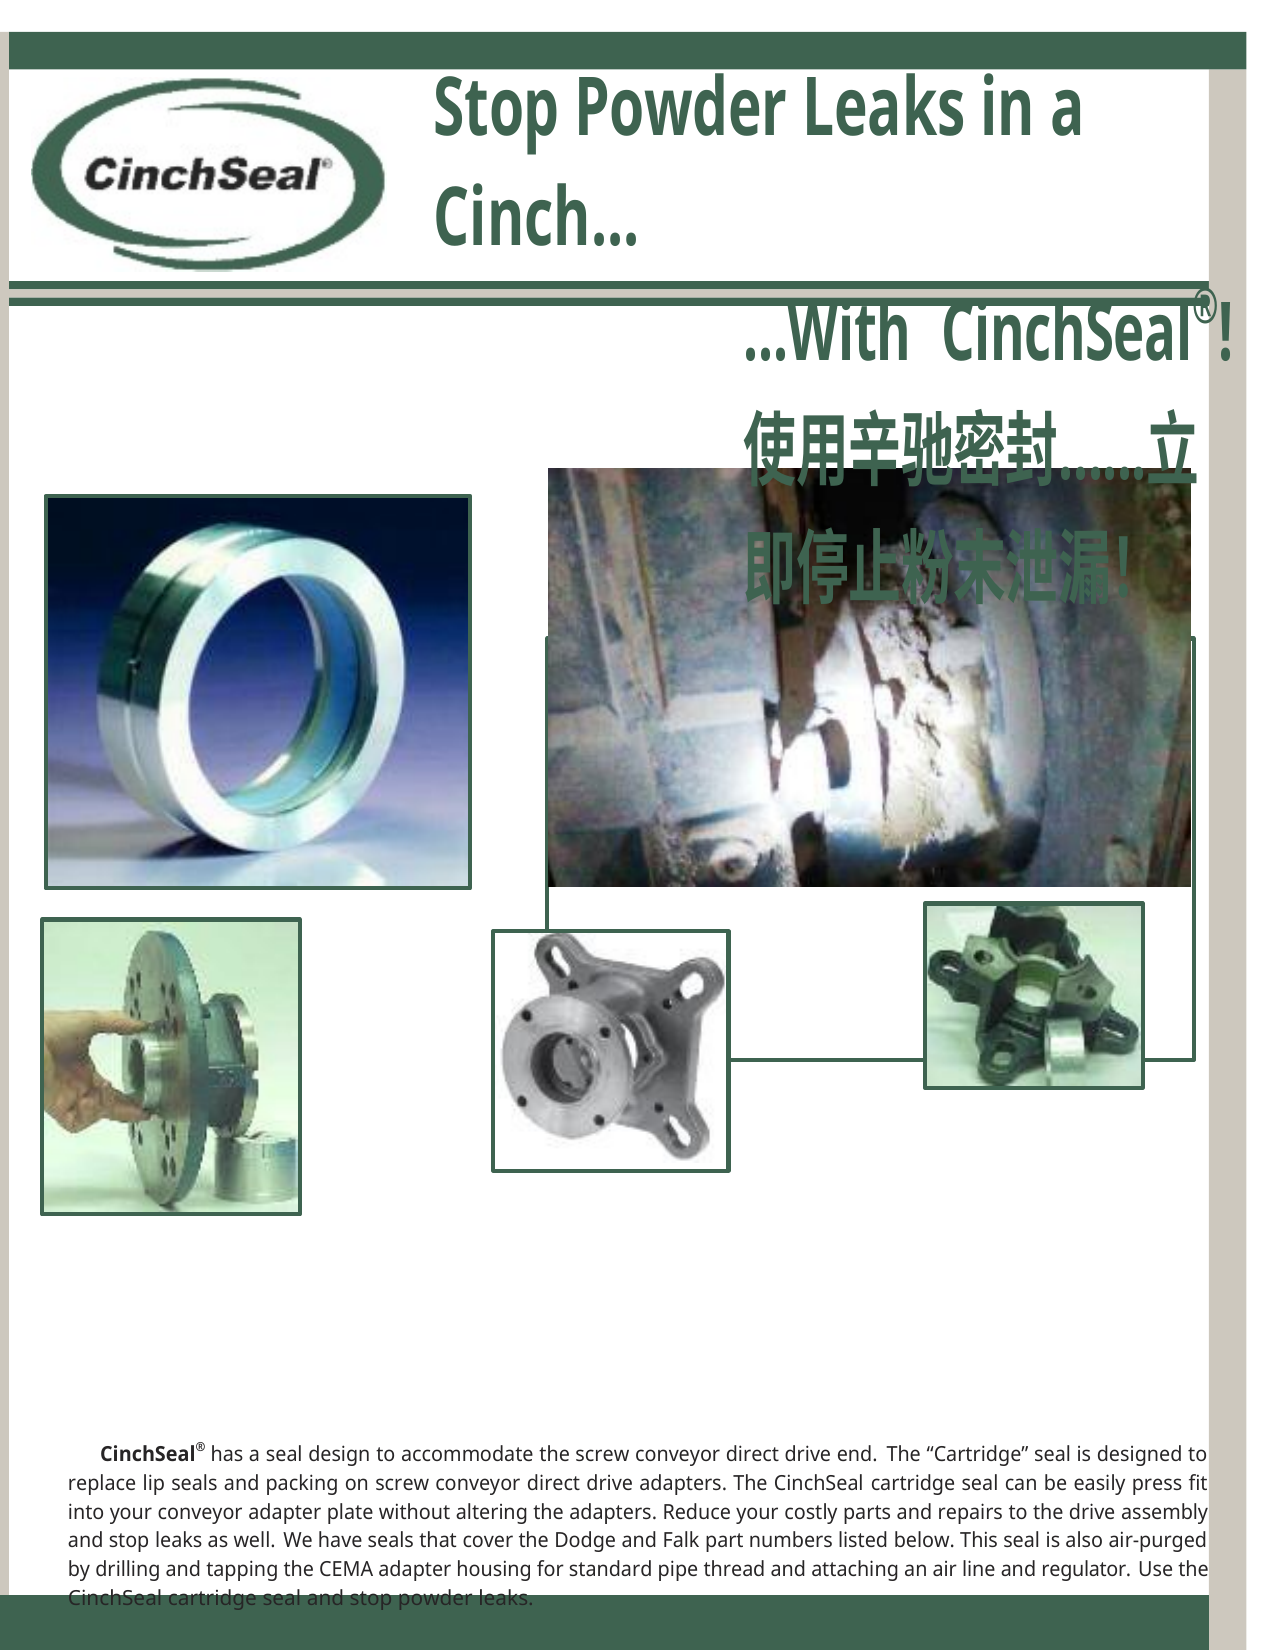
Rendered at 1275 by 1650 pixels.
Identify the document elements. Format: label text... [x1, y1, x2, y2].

subtitle Stop Powder Leaks in a Cinch... [433, 48, 1235, 269]
picture [48, 498, 468, 886]
picture [548, 468, 1191, 887]
text ...With CinchSeal®! [744, 271, 1235, 384]
text CinchSeal® has a seal design to accommodate the screw conveyor direct drive end. The “Cartridge” seal is designed to replace lip seals and packing on screw conveyor direct drive adapters. The CinchSeal cartridge seal can be easily press fit into your conveyor adapter plate without altering the adapters. Reduce your costly parts and repairs to the drive assembly and stop leaks as well. We have seals that cover the Dodge and Falk part numbers listed below. This seal is also air-purged by drilling and tapping the CEMA adapter housing for standard pipe thread and attaching an air line and regulator. Use the CinchSeal cartridge seal and stop powder leaks. [68, 1438, 1209, 1611]
text 使用辛驰密封......立即停止粉末泄漏！ [744, 385, 1235, 621]
picture [31, 77, 387, 272]
picture [44, 922, 298, 1212]
picture [927, 906, 1141, 1086]
picture [495, 933, 726, 1163]
